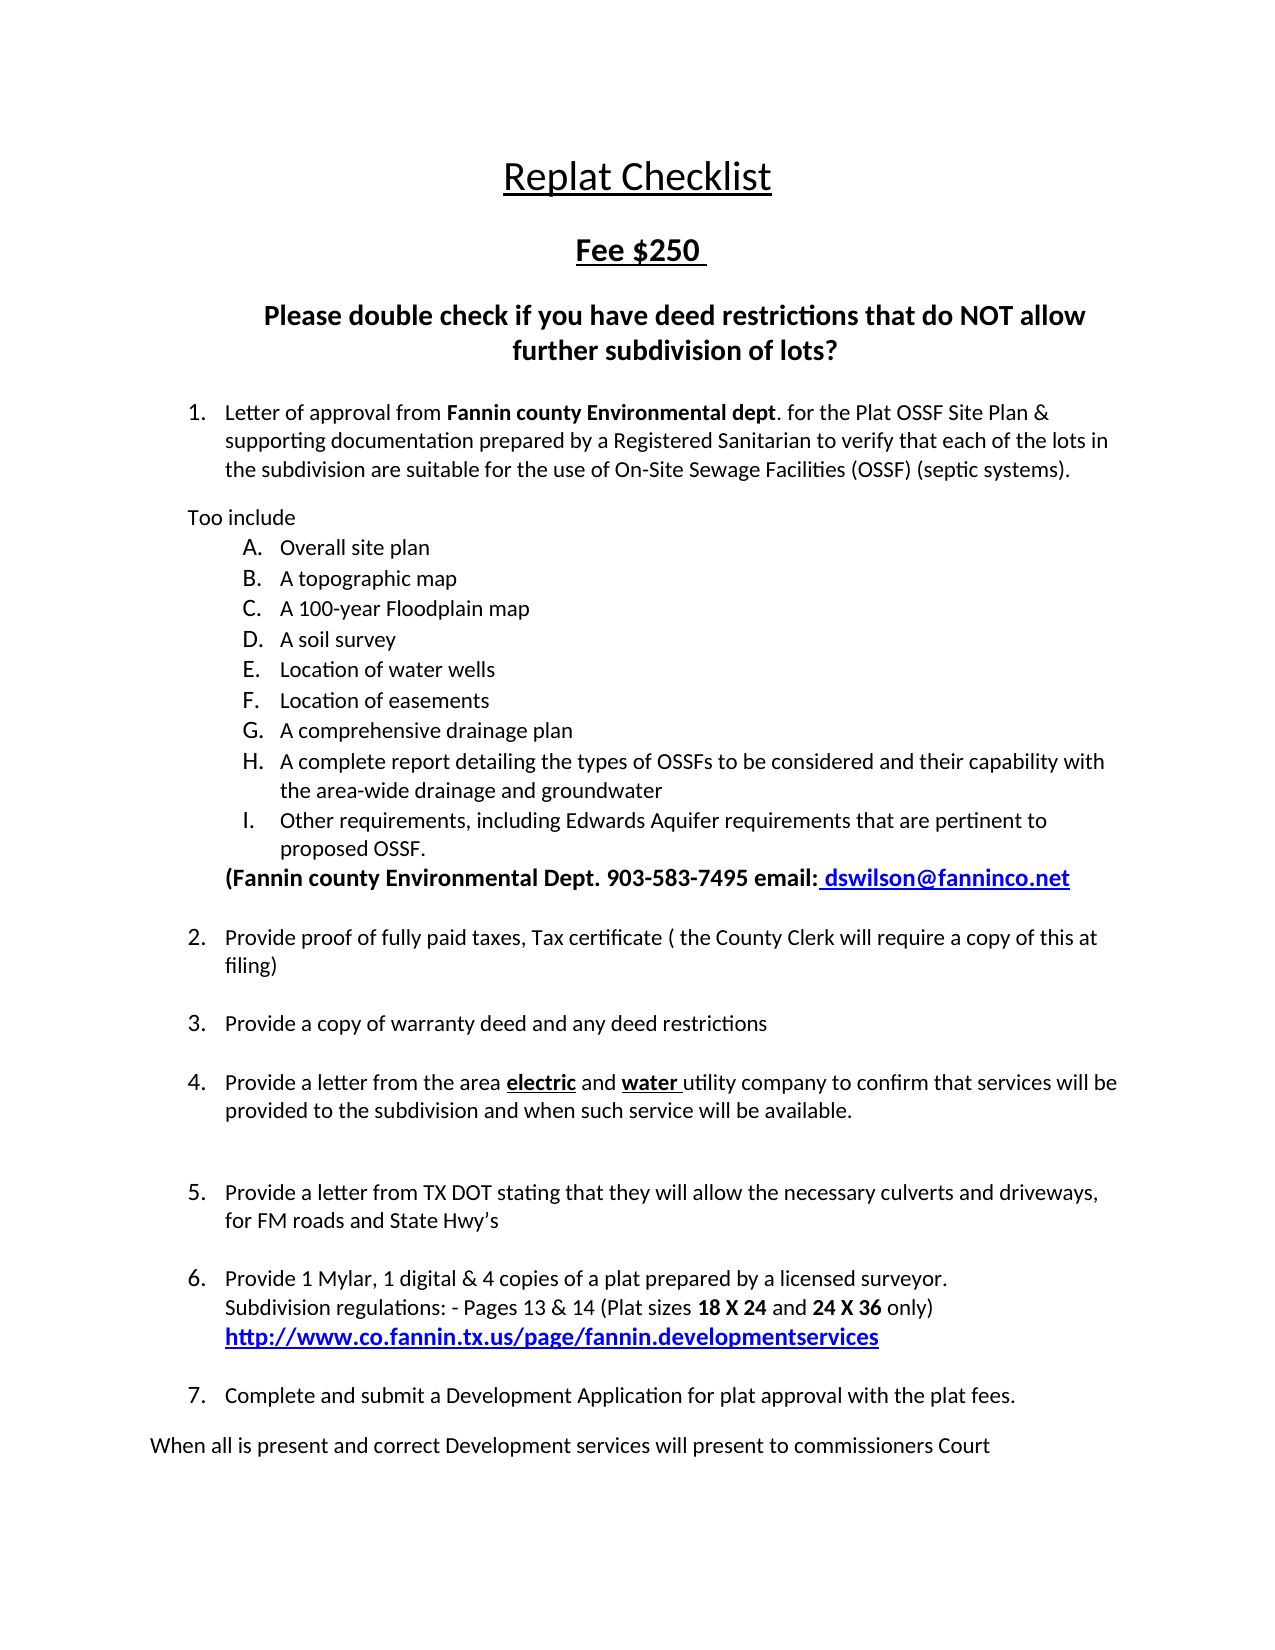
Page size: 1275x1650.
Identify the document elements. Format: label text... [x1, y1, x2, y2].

list Provide a letter from the area electric and water utility company to confirm that services will be provided to the subdivision and when such service will be available. [187, 1066, 1125, 1124]
list http://www.co.fannin.tx.us/page/fannin.developmentservices [225, 1321, 1125, 1351]
text When all is present and correct Development services will present to commissioners Court [150, 1431, 1125, 1459]
list the subdivision are suitable for the use of On-Site Sewage Facilities (OSSF) (septic systems). [225, 455, 1125, 483]
list A 100-year Floodplain map [242, 593, 1125, 623]
list Provide proof of fully paid taxes, Tax certificate ( the County Clerk will require a copy of this at filing) [187, 921, 1125, 979]
text Too include [187, 503, 1125, 532]
list A topographic map [242, 562, 1125, 593]
list Location of water wells [242, 654, 1125, 684]
list Other requirements, including Edwards Aquifer requirements that are pertinent to proposed OSSF. [242, 804, 1125, 862]
list Complete and submit a Development Application for plat approval with the plat fees. [187, 1379, 1125, 1410]
list Please double check if you have deed restrictions that do NOT allow further subdivision of lots? [225, 297, 1125, 368]
text Fee $250 [150, 229, 1125, 270]
list A comprehensive drainage plan [242, 715, 1125, 745]
list Letter of approval from Fannin county Environmental dept. for the Plat OSSF Site Plan & supporting documentation prepared by a Registered Sanitarian to verify that each of the lots in [187, 396, 1125, 455]
list A complete report detailing the types of OSSFs to be considered and their capability with the area-wide drainage and groundwater [242, 745, 1125, 804]
list A soil survey [242, 623, 1125, 654]
list (Fannin county Environmental Dept. 903-583-7495 email: dswilson@fanninco.net [225, 862, 1125, 893]
list Provide a letter from TX DOT stating that they will allow the necessary culverts and driveways, for FM roads and State Hwy’s [187, 1176, 1125, 1234]
list Subdivision regulations: - Pages 13 & 14 (Plat sizes 18 X 24 and 24 X 36 only) [225, 1293, 1125, 1321]
list Provide a copy of warranty deed and any deed restrictions [187, 1007, 1125, 1038]
text Replat Checklist [150, 150, 1125, 201]
list Overall site plan [242, 532, 1125, 562]
list Location of easements [242, 684, 1125, 715]
list Provide 1 Mylar, 1 digital & 4 copies of a plat prepared by a licensed surveyor. [187, 1262, 1125, 1293]
